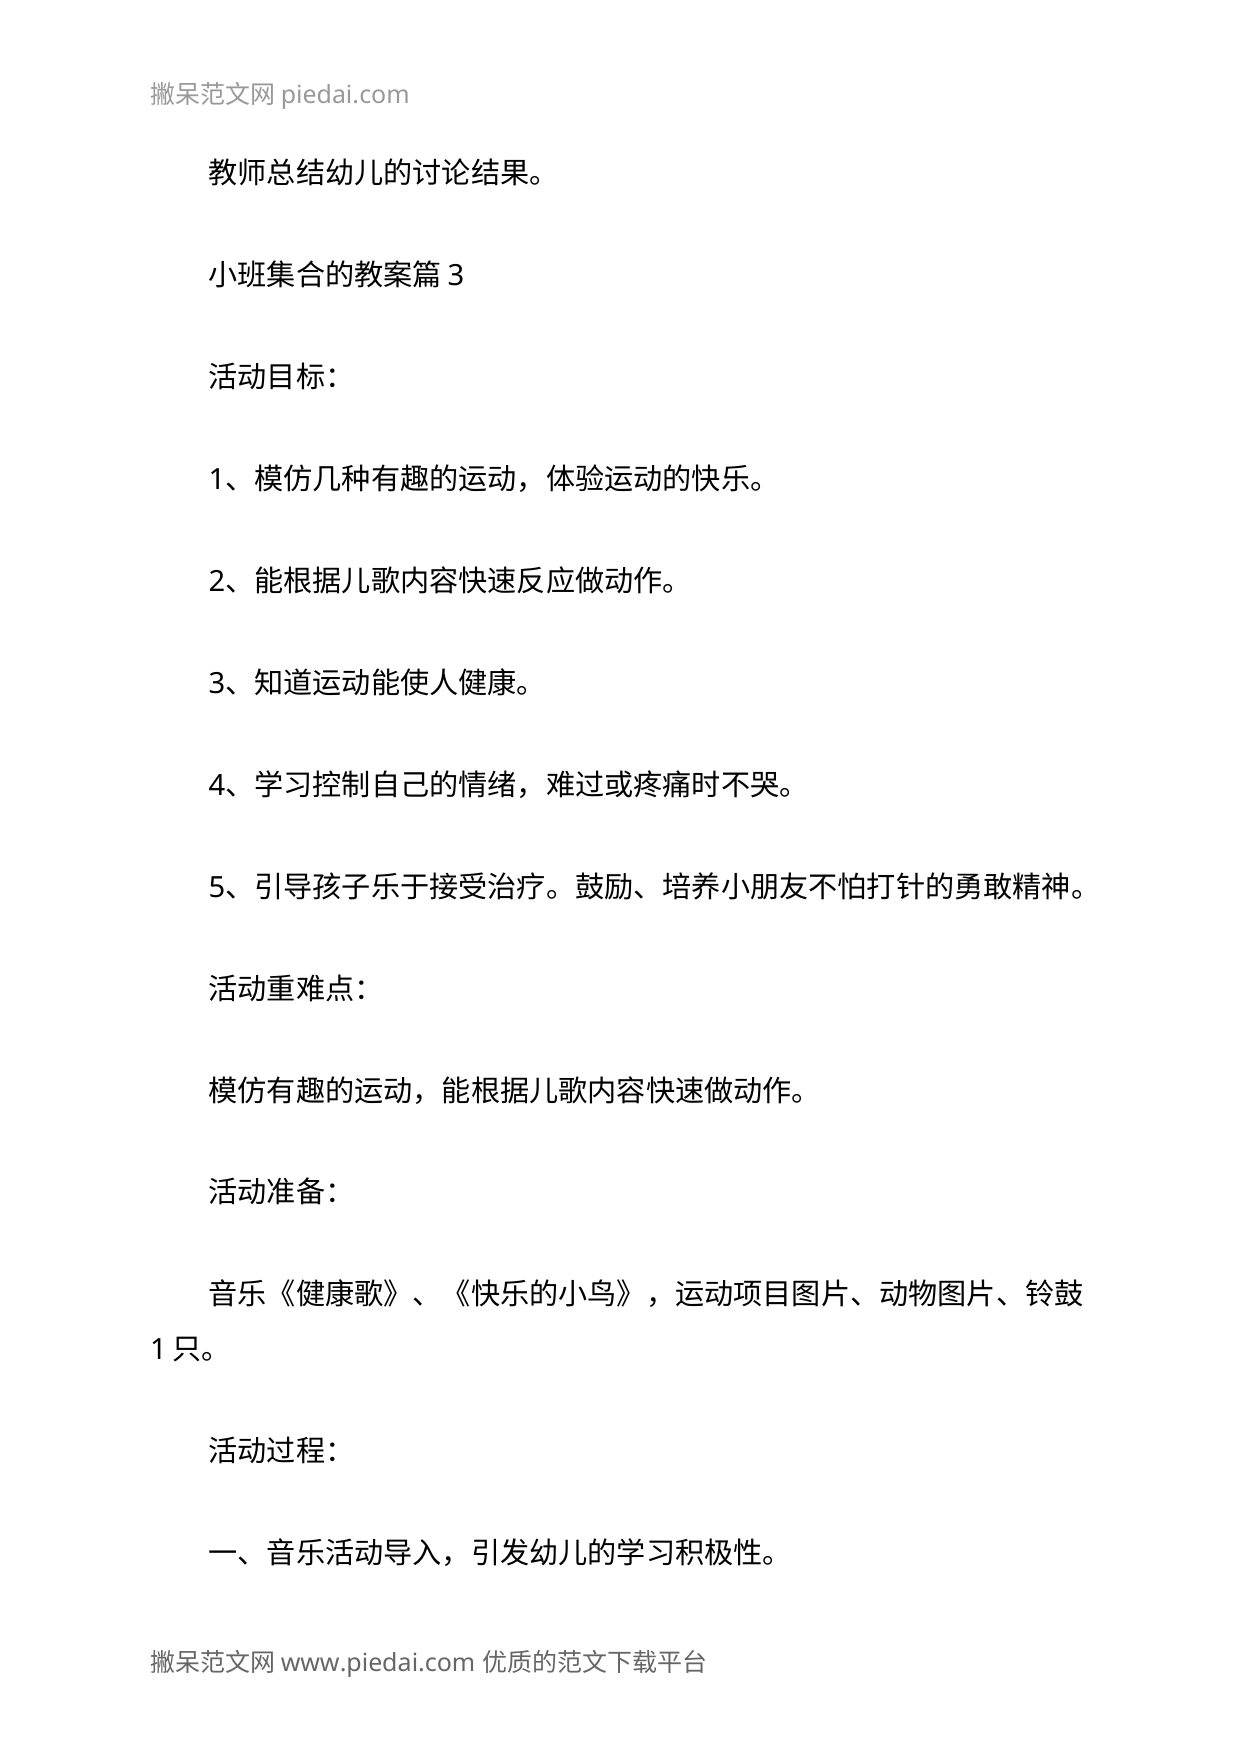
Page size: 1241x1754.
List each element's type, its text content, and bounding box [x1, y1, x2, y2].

text 2、能根据儿歌内容快速反应做动作。 [150, 557, 1090, 600]
text 3、知道运动能使人健康。 [150, 659, 1090, 702]
text 4、学习控制自己的情绪，难过或疼痛时不哭。 [150, 761, 1090, 804]
text 活动过程： [150, 1428, 1090, 1470]
text 小班集合的教案篇3 [150, 252, 1090, 294]
text 教师总结幼儿的讨论结果。 [150, 150, 1090, 192]
text 模仿有趣的运动，能根据儿歌内容快速做动作。 [150, 1067, 1090, 1109]
text 活动准备： [150, 1169, 1090, 1211]
text 5、引导孩子乐于接受治疗。鼓励、培养小朋友不怕打针的勇敢精神。 [150, 863, 1090, 906]
text 音乐《健康歌》、《快乐的小鸟》，运动项目图片、动物图片、铃鼓1只。 [150, 1271, 1090, 1368]
text 1、模仿几种有趣的运动，体验运动的快乐。 [150, 456, 1090, 498]
text 活动目标： [150, 354, 1090, 396]
text 一、音乐活动导入，引发幼儿的学习积极性。 [150, 1529, 1090, 1572]
text 活动重难点： [150, 965, 1090, 1008]
